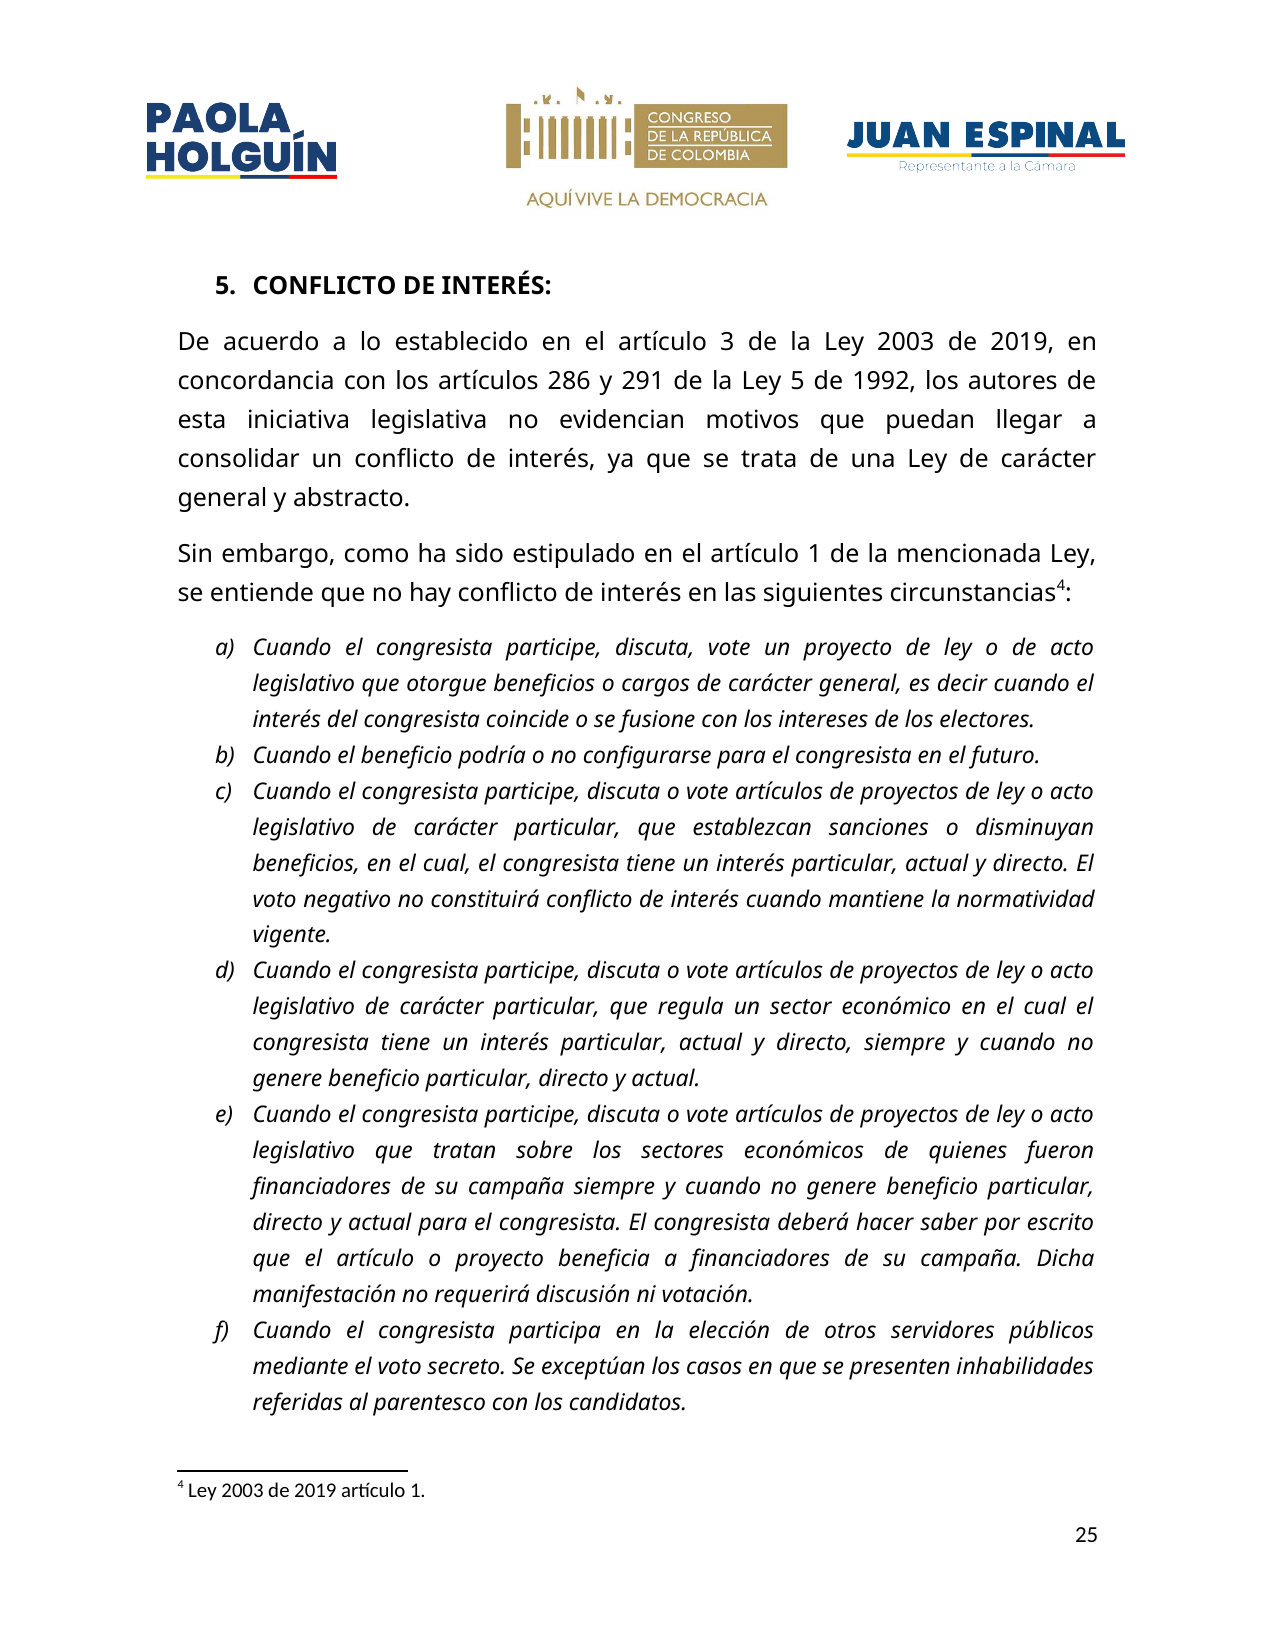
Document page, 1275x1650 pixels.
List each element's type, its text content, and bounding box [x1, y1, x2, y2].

list Cuando el congresista participe, discuta o vote artículos de proyectos de ley o acto legislativo que tratan sobre los sectores económicos de quienes fueron financiadores de su campaña siempre y cuando no genere beneficio particular, directo y actual para el congresista. El congresista deberá hacer saber por escrito que el artículo o proyecto beneficia a financiadores de su campaña. Dicha manifestación no requerirá discusión ni votación. [215, 1098, 1098, 1309]
list Cuando el congresista participe, discuta o vote artículos de proyectos de ley o acto legislativo de carácter particular, que regula un sector económico en el cual el congresista tiene un interés particular, actual y directo, siempre y cuando no genere beneficio particular, directo y actual. [215, 954, 1098, 1093]
list CONFLICTO DE INTERÉS: [215, 268, 1098, 302]
text De acuerdo a lo establecido en el artículo 3 de la Ley 2003 de 2019, en concordancia con los artículos 286 y 291 de la Ley 5 de 1992, los autores de esta iniciativa legislativa no evidencian motivos que puedan llegar a consolidar un conflicto de interés, ya que se trata de una Ley de carácter general y abstracto. [177, 323, 1098, 514]
picture [845, 121, 1125, 174]
list Cuando el congresista participe, discuta o vote artículos de proyectos de ley o acto legislativo de carácter particular, que establezcan sanciones o disminuyan beneficios, en el cual, el congresista tiene un interés particular, actual y directo. El voto negativo no constituirá conflicto de interés cuando mantiene la normatividad vigente. [215, 775, 1098, 950]
picture [144, 96, 338, 198]
list Cuando el congresista participa en la elección de otros servidores públicos mediante el voto secreto. Se exceptúan los casos en que se presenten inhabilidades referidas al parentesco con los candidatos. [215, 1314, 1098, 1417]
list Cuando el beneficio podría o no configurarse para el congresista en el futuro. [215, 739, 1098, 770]
picture [501, 73, 794, 221]
list Cuando el congresista participe, discuta, vote un proyecto de ley o de acto legislativo que otorgue beneficios o cargos de carácter general, es decir cuando el interés del congresista coincide o se fusione con los intereses de los electores. [215, 631, 1098, 734]
text Sin embargo, como ha sido estipulado en el artículo 1 de la mencionada Ley, se entiende que no hay conflicto de interés en las siguientes circunstancias: [177, 536, 1098, 609]
